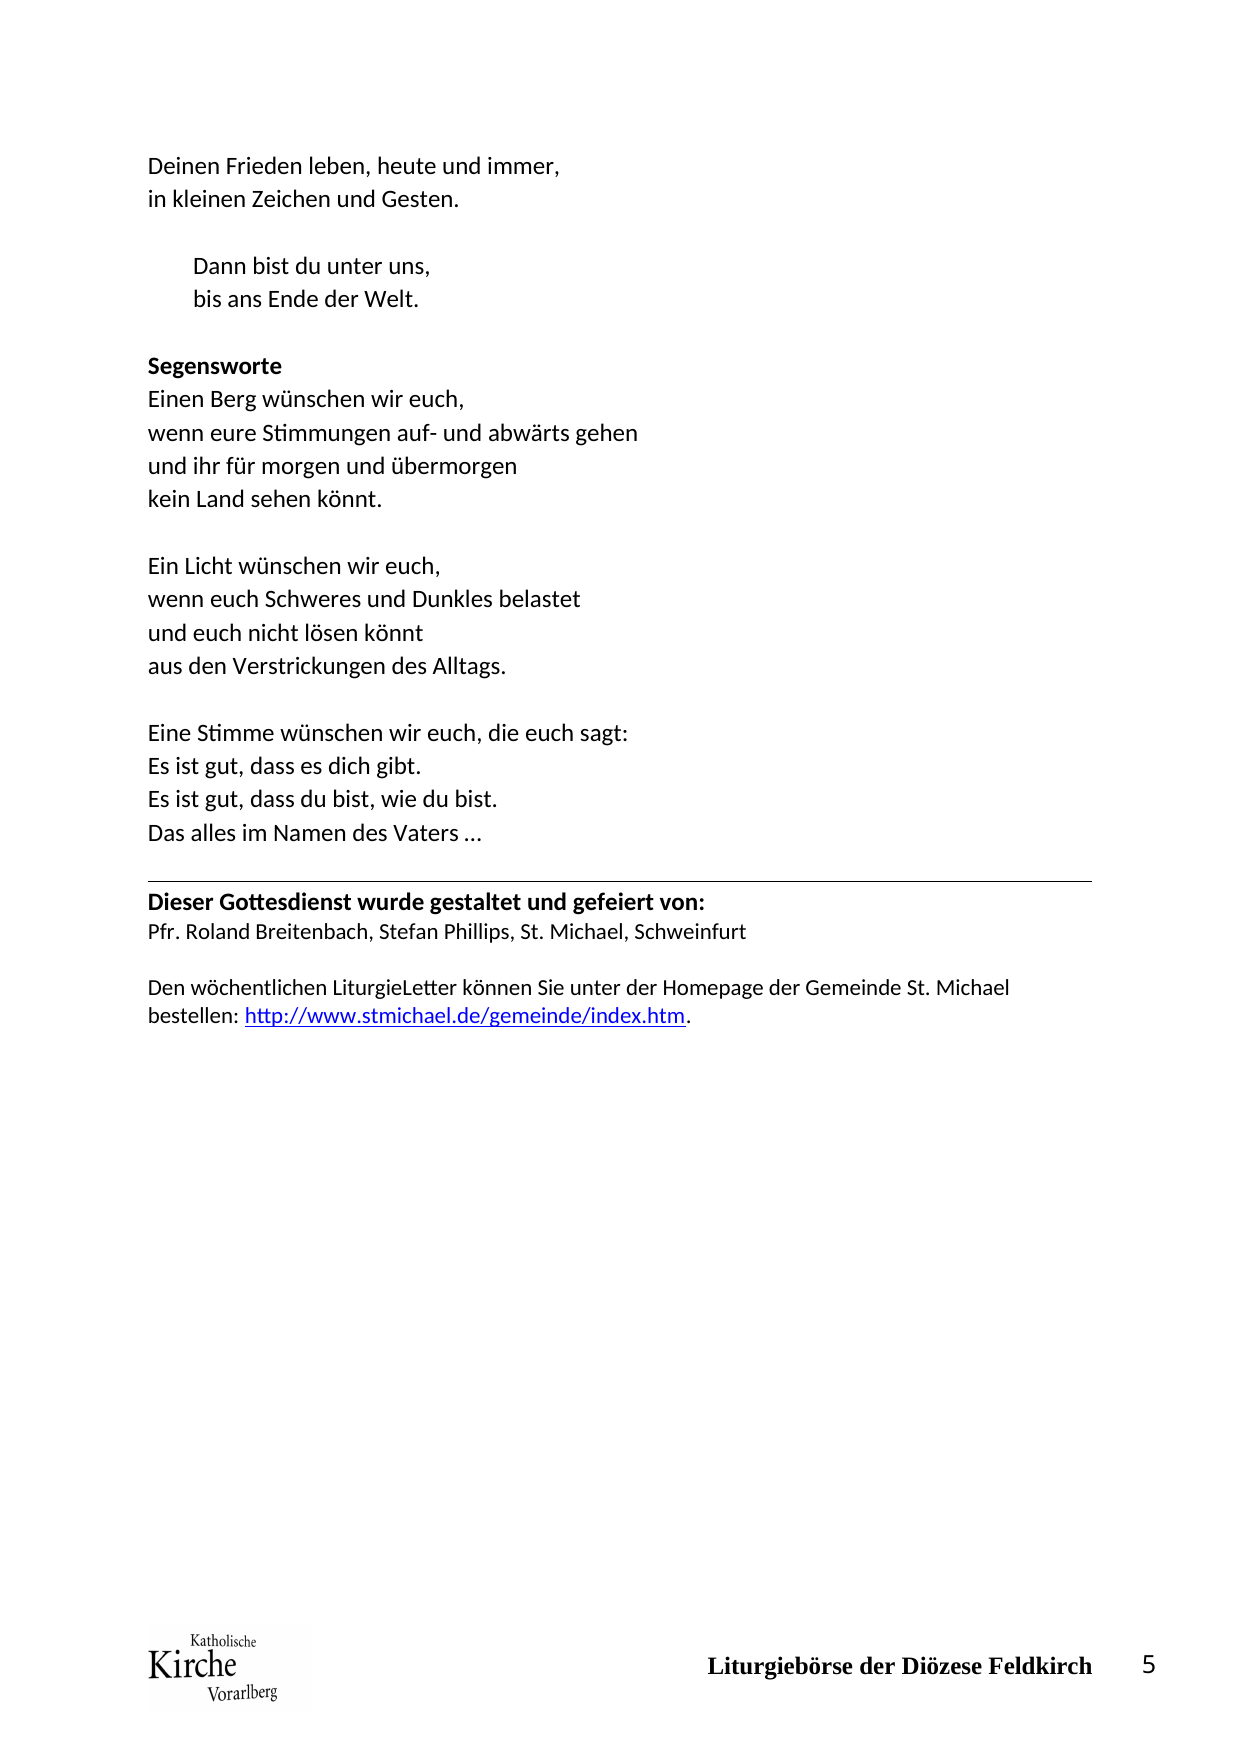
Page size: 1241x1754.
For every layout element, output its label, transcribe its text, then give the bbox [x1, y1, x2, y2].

text wenn euch Schweres und Dunkles belastet [148, 581, 1092, 614]
text Es ist gut, dass es dich gibt. [148, 748, 1092, 781]
text Ein Licht wünschen wir euch, [148, 548, 1092, 581]
text Segensworte [148, 348, 1092, 381]
text Es ist gut, dass du bist, wie du bist. [148, 781, 1092, 814]
text Eine Stimme wünschen wir euch, die euch sagt: [148, 714, 1092, 748]
text in kleinen Zeichen und Gesten. [148, 181, 1092, 214]
text und ihr für morgen und übermorgen [148, 448, 1092, 481]
text wenn eure Stimmungen auf- und abwärts gehen [148, 414, 1092, 448]
text Den wöchentlichen LiturgieLetter können Sie unter der Homepage der Gemeinde St. Michael bestellen: http://www.stmichael.de/gemeinde/index.htm. [148, 973, 1092, 1029]
text Pfr. Roland Breitenbach, Stefan Phillips, St. Michael, Schweinfurt [148, 917, 1092, 946]
text aus den Verstrickungen des Alltags. [148, 648, 1092, 681]
text bis ans Ende der Welt. [148, 281, 1092, 314]
text Einen Berg wünschen wir euch, [148, 381, 1092, 414]
text Dann bist du unter uns, [148, 248, 1092, 281]
text kein Land sehen könnt. [148, 481, 1092, 514]
text Das alles im Namen des Vaters … [148, 814, 1092, 848]
picture [147, 1624, 314, 1712]
text Deinen Frieden leben, heute und immer, [148, 148, 1092, 181]
text Dieser Gottesdienst wurde gestaltet und gefeiert von: [148, 882, 1092, 917]
text und euch nicht lösen könnt [148, 614, 1092, 648]
